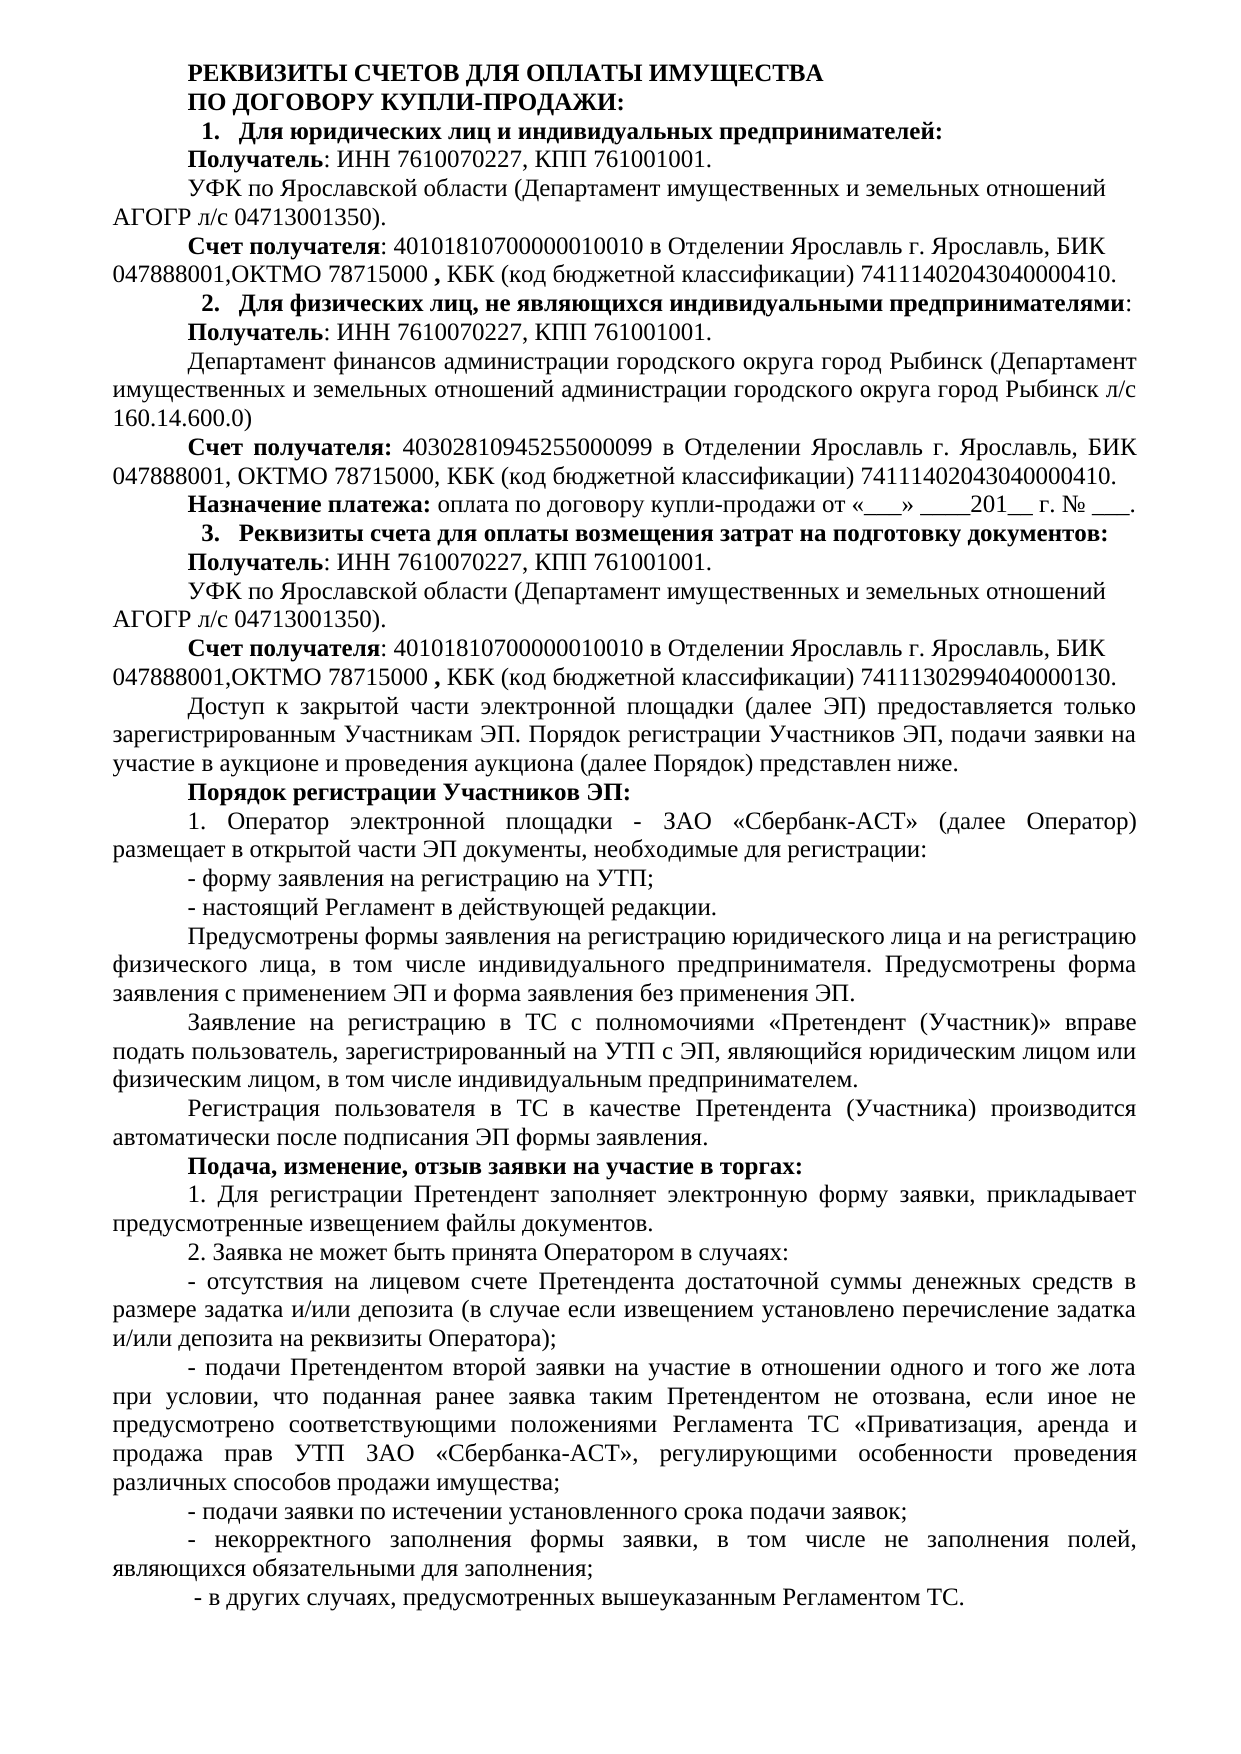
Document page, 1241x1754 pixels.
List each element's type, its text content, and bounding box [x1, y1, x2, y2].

text 1. Для регистрации Претендент заполняет электронную форму заявки, прикладывает предусмотренные извещением файлы документов. [112, 1179, 1137, 1237]
text Получатель: ИНН 7610070227, КПП 761001001. [112, 317, 1137, 346]
text Заявление на регистрацию в ТС с полномочиями «Претендент (Участник)» вправе подать пользователь, зарегистрированный на УТП с ЭП, являющийся юридическим лицом или физическим лицом, в том числе индивидуальным предпринимателем. [112, 1007, 1137, 1093]
text УФК по Ярославской области (Департамент имущественных и земельных отношений АГОГР л/с 04713001350). [112, 173, 1137, 231]
text 2. Заявка не может быть принята Оператором в случаях: [112, 1237, 1137, 1266]
text Счет получателя: 40302810945255000099 в Отделении Ярославль г. Ярославль, БИК 047888001, ОКТМО 78715000, КБК (код бюджетной классификации) 74111402043040000410. [112, 432, 1137, 489]
list Для юридических лиц и индивидуальных предпринимателей: [201, 116, 1137, 144]
text Доступ к закрытой части электронной площадки (далее ЭП) предоставляется только зарегистрированным Участникам ЭП. Порядок регистрации Участников ЭП, подачи заявки на участие в аукционе и проведения аукциона (далее Порядок) представлен ниже. [112, 691, 1137, 777]
text Департамент финансов администрации городского округа город Рыбинск (Департамент имущественных и земельных отношений администрации городского округа город Рыбинск л/с 160.14.600.0) [112, 346, 1137, 432]
text - подачи Претендентом второй заявки на участие в отношении одного и того же лота при условии, что поданная ранее заявка таким Претендентом не отозвана, если иное не предусмотрено соответствующими положениями Регламента ТС «Приватизация, аренда и продажа прав УТП ЗАО «Сбербанка-АСТ», регулирующими особенности проведения различных способов продажи имущества; [112, 1352, 1137, 1496]
text - некорректного заполнения формы заявки, в том числе не заполнения полей, являющихся обязательными для заполнения; [112, 1524, 1137, 1582]
text Счет получателя: 40101810700000010010 в Отделении Ярославль г. Ярославль, БИК 047888001,ОКТМО 78715000 , КБК (код бюджетной классификации) 74111402043040000410. [112, 231, 1137, 288]
text Получатель: ИНН 7610070227, КПП 761001001. [112, 547, 1137, 576]
text - подачи заявки по истечении установленного срока подачи заявок; [112, 1496, 1137, 1524]
text Получатель: ИНН 7610070227, КПП 761001001. [112, 144, 1137, 173]
text - в других случаях, предусмотренных вышеуказанным Регламентом ТС. [112, 1582, 1137, 1611]
list Для физических лиц, не являющихся индивидуальными предпринимателями: [201, 288, 1137, 317]
text Предусмотрены формы заявления на регистрацию юридического лица и на регистрацию физического лица, в том числе индивидуального предпринимателя. Предусмотрены форма заявления с применением ЭП и форма заявления без применения ЭП. [112, 921, 1137, 1007]
text Порядок регистрации Участников ЭП: [112, 777, 1137, 806]
text ПО ДОГОВОРУ КУПЛИ-ПРОДАЖИ: [112, 87, 1137, 116]
text - настоящий Регламент в действующей редакции. [112, 892, 1137, 921]
list Реквизиты счета для оплаты возмещения затрат на подготовку документов: [201, 518, 1137, 547]
text Назначение платежа: оплата по договору купли-продажи от «___» ____201__ г. № ___. [112, 489, 1137, 518]
text Подача, изменение, отзыв заявки на участие в торгах: [112, 1151, 1137, 1179]
text Регистрация пользователя в ТС в качестве Претендента (Участника) производится автоматически после подписания ЭП формы заявления. [112, 1093, 1137, 1151]
text - отсутствия на лицевом счете Претендента достаточной суммы денежных средств в размере задатка и/или депозита (в случае если извещением установлено перечисление задатка и/или депозита на реквизиты Оператора); [112, 1266, 1137, 1352]
text Счет получателя: 40101810700000010010 в Отделении Ярославль г. Ярославль, БИК 047888001,ОКТМО 78715000 , КБК (код бюджетной классификации) 74111302994040000130. [112, 633, 1137, 691]
text 1. Оператор электронной площадки - ЗАО «Сбербанк-АСТ» (далее Оператор) размещает в открытой части ЭП документы, необходимые для регистрации: [112, 806, 1137, 863]
text РЕКВИЗИТЫ СЧЕТОВ ДЛЯ ОПЛАТЫ ИМУЩЕСТВА [112, 58, 1137, 87]
text - форму заявления на регистрацию на УТП; [112, 863, 1137, 892]
text УФК по Ярославской области (Департамент имущественных и земельных отношений АГОГР л/с 04713001350). [112, 576, 1137, 633]
